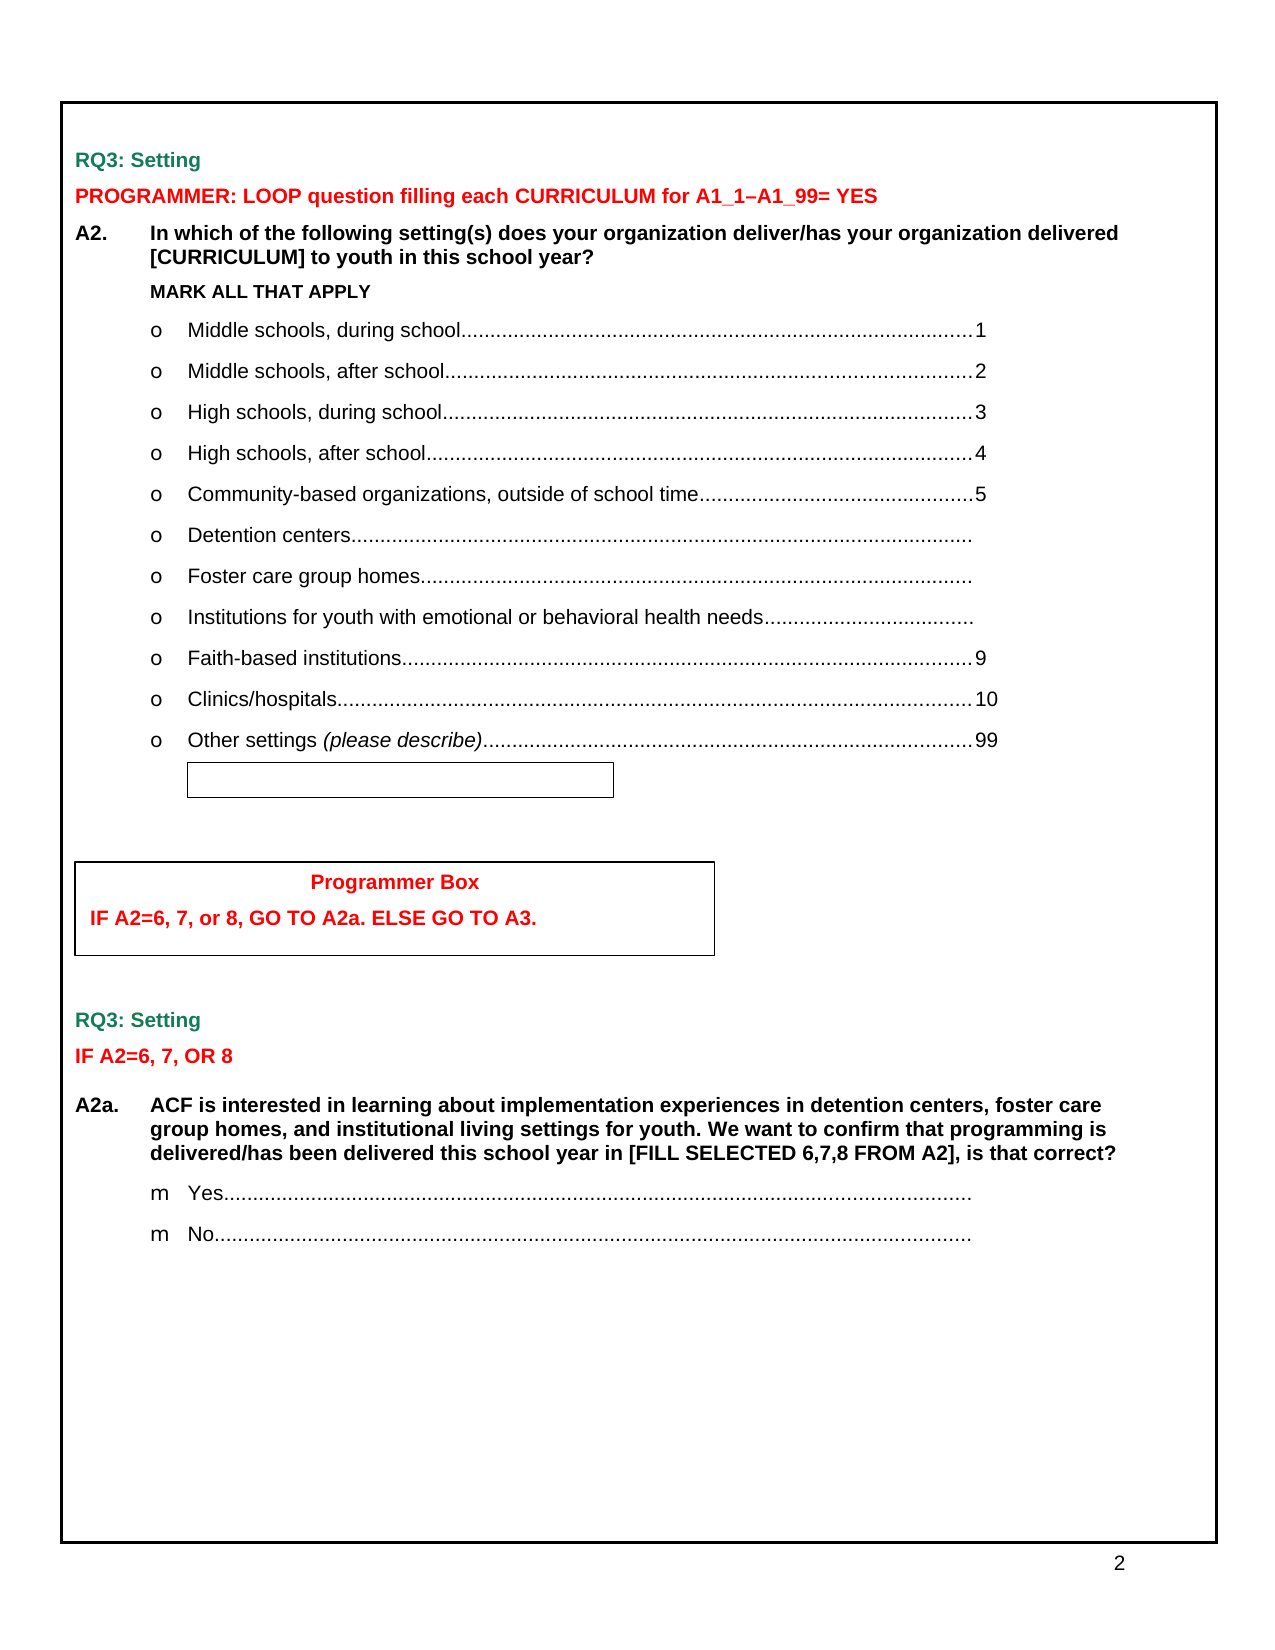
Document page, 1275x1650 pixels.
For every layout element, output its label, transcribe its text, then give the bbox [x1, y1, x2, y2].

text RQ3: Setting [75, 1008, 1162, 1032]
text o Detention centers 6 GO TO A2A [150, 520, 956, 548]
text o Foster care group homes 7 GO TO A2A [150, 561, 956, 589]
text m Yes 1 GO TO A2B [150, 1178, 956, 1206]
text IF A2=6, 7, OR 8 [75, 1044, 1162, 1068]
text A2. In which of the following setting(s) does your organization deliver/has your organization delivered [CURRICULUM] to youth in this school year? [75, 221, 1200, 269]
text MARK ALL THAT APPLY [150, 281, 1200, 303]
text m No 0 GO TO A3 [150, 1219, 956, 1247]
text o Middle schools, during school 1 [150, 315, 1012, 344]
text o Other settings (please describe) 99 [150, 725, 1012, 753]
text o Clinics/hospitals 10 [150, 684, 1012, 712]
text o Institutions for youth with emotional or behavioral health needs 8 GO TO A2A [150, 602, 956, 630]
text o Faith-based institutions 9 [150, 643, 1012, 671]
text o Middle schools, after school 2 [150, 356, 1012, 385]
text PROGRAMMER: LOOP question filling each CURRICULUM for A1_1–A1_99= YES [75, 184, 1246, 208]
text A2a. ACF is interested in learning about implementation experiences in detention centers, foster care group homes, and institutional living settings for youth. We want to confirm that programming is delivered/has been delivered this school year in [FILL SELECTED 6,7,8 FROM A2], is that correct? [75, 1093, 1153, 1165]
text o High schools, after school 4 [150, 438, 1012, 467]
text RQ3: Setting [75, 148, 1246, 172]
text o High schools, during school 3 [150, 397, 1012, 426]
text o Community-based organizations, outside of school time 5 [150, 479, 1012, 507]
